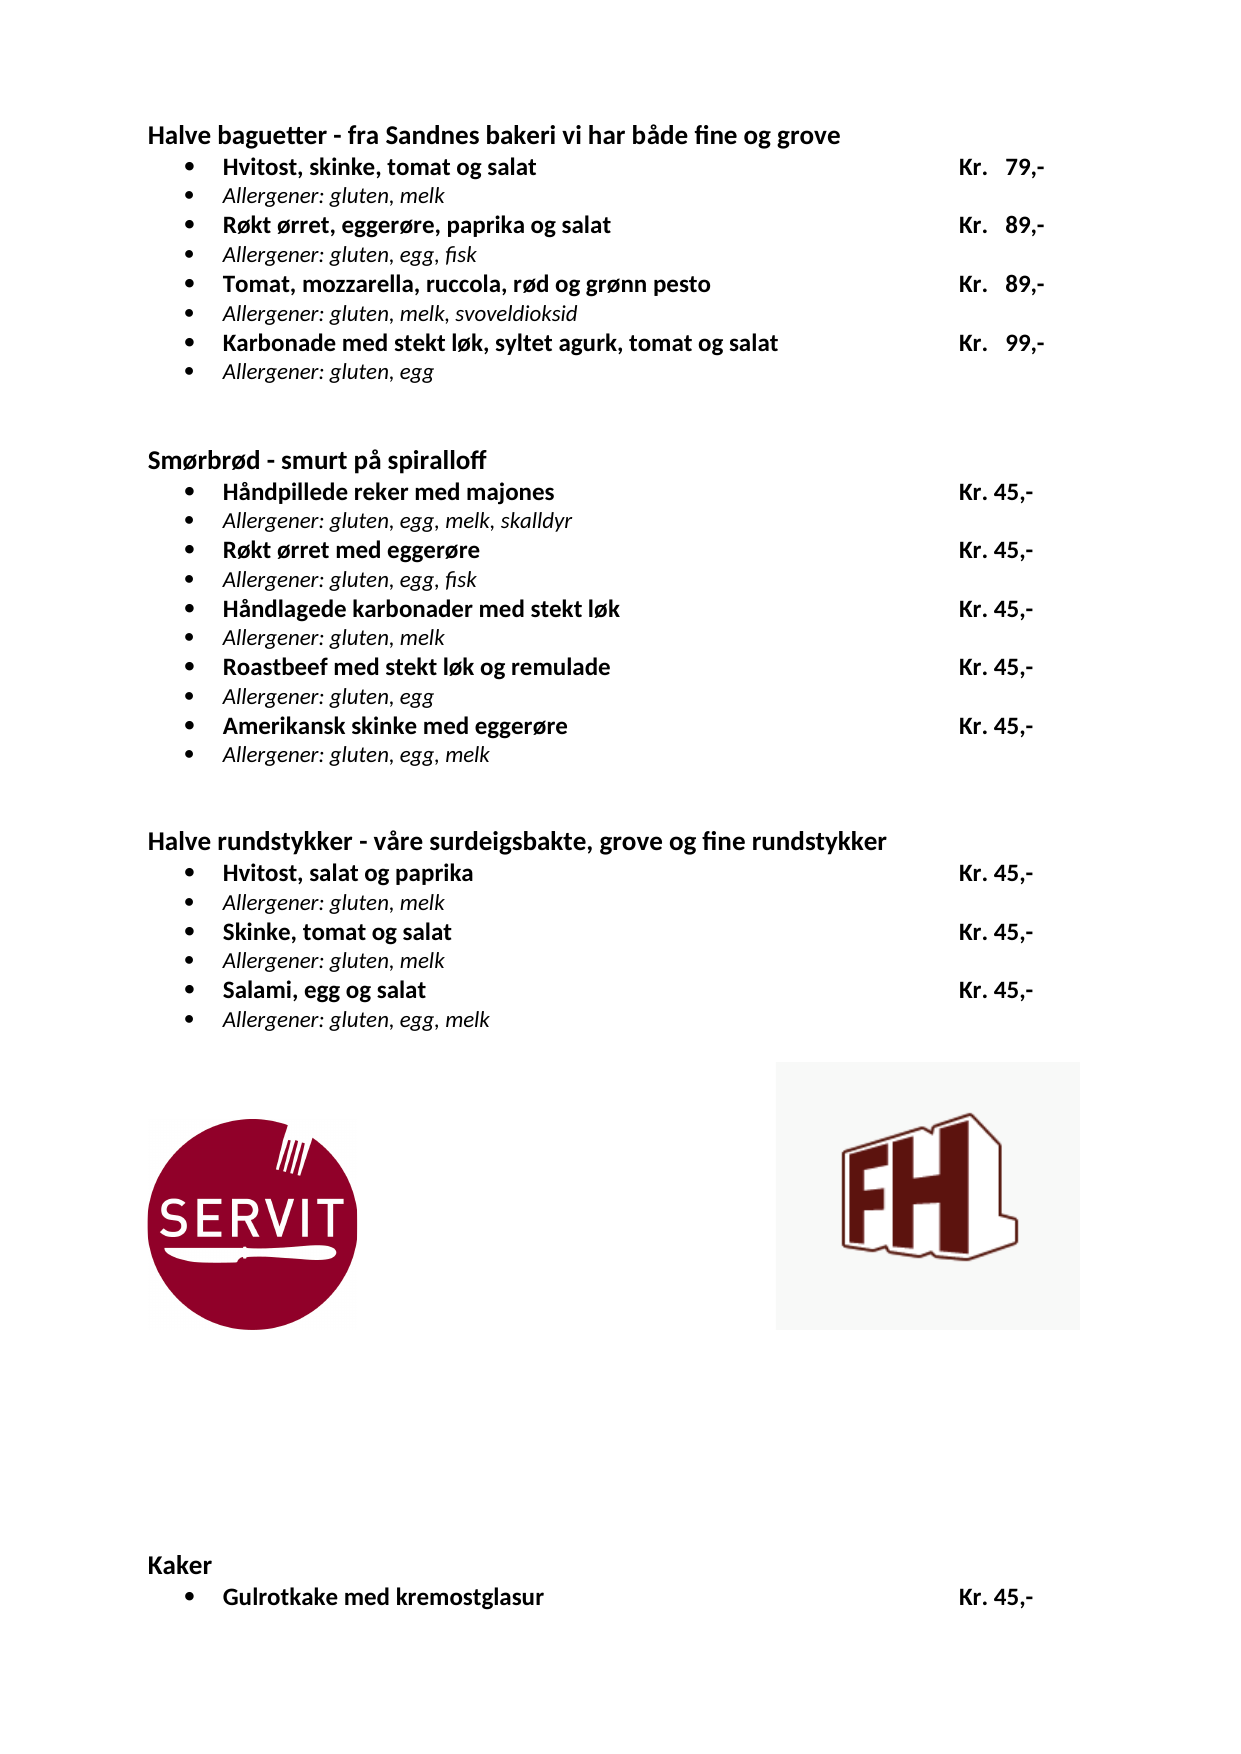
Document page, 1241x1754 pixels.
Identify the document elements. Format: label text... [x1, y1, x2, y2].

list Tomat, mozzarella, ruccola, rød og grønn pesto Kr. 89,- [185, 268, 1092, 299]
list Allergener: gluten, egg, fisk [185, 565, 1092, 593]
list Håndlagede karbonader med stekt løk Kr. 45,- [185, 593, 1092, 623]
picture [147, 1119, 358, 1330]
text Smørbrød - smurt på spiralloff [148, 443, 1092, 476]
list Håndpillede reker med majones Kr. 45,- [185, 476, 1092, 506]
list Roastbeef med stekt løk og remulade Kr. 45,- [185, 651, 1092, 682]
list Hvitost, salat og paprika Kr. 45,- [185, 858, 1092, 888]
list Røkt ørret, eggerøre, paprika og salat Kr. 89,- [185, 210, 1092, 240]
list Allergener: gluten, egg [185, 357, 1092, 385]
list Skinke, tomat og salat Kr. 45,- [185, 916, 1092, 947]
list Hvitost, skinke, tomat og salat Kr. 79,- [185, 151, 1092, 182]
list Allergener: gluten, egg, melk [185, 1005, 1092, 1033]
list Allergener: gluten, melk [185, 182, 1092, 210]
list Allergener: gluten, melk [185, 888, 1092, 916]
list Allergener: gluten, melk [185, 623, 1092, 651]
list Allergener: gluten, egg [185, 682, 1092, 710]
list Allergener: gluten, melk [185, 947, 1092, 975]
list Salami, egg og salat Kr. 45,- [185, 975, 1092, 1005]
list Allergener: gluten, egg, melk [185, 741, 1092, 768]
text Kaker [148, 1548, 1092, 1581]
list Røkt ørret med eggerøre Kr. 45,- [185, 534, 1092, 565]
text Halve baguetter - fra Sandnes bakeri vi har både fine og grove [148, 118, 1092, 151]
list Allergener: gluten, melk, svoveldioksid [185, 299, 1092, 327]
list Amerikansk skinke med eggerøre Kr. 45,- [185, 710, 1092, 741]
list Karbonade med stekt løk, syltet agurk, tomat og salat Kr. 99,- [185, 327, 1092, 357]
text Halve rundstykker - våre surdeigsbakte, grove og fine rundstykker [148, 824, 1092, 858]
picture [775, 1062, 1080, 1330]
list Allergener: gluten, egg, fisk [185, 240, 1092, 268]
list Gulrotkake med kremostglasur Kr. 45,- [185, 1581, 1092, 1611]
list Allergener: gluten, egg, melk, skalldyr [185, 506, 1092, 534]
